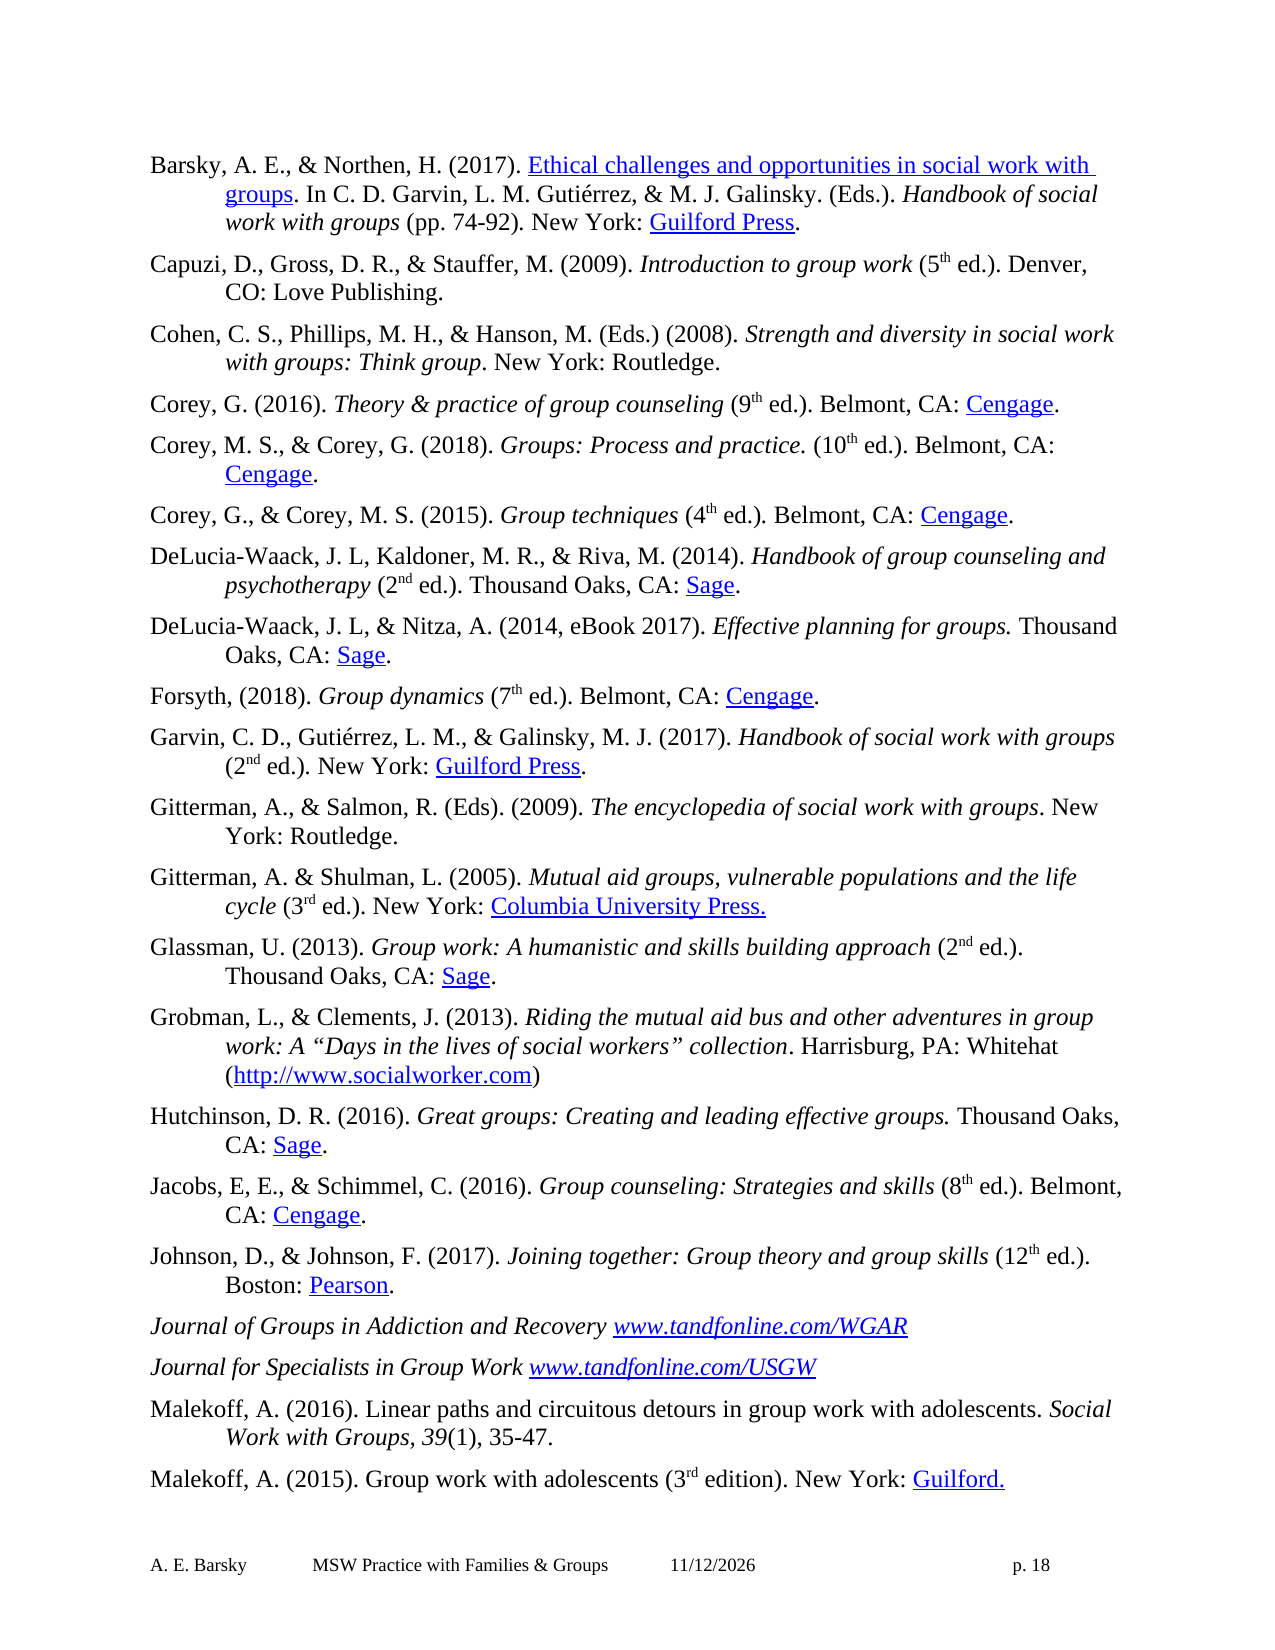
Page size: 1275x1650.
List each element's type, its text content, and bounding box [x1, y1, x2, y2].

text Hutchinson, D. R. (2016). Great groups: Creating and leading effective groups. Thousand Oaks, CA: Sage. [150, 1101, 1125, 1159]
text Corey, G., & Corey, M. S. (2015). Group techniques (4th ed.). Belmont, CA: Cengage. [150, 500, 1125, 529]
text Capuzi, D., Gross, D. R., & Stauffer, M. (2009). Introduction to group work (5th ed.). Denver, CO: Love Publishing. [150, 249, 1125, 306]
text Glassman, U. (2013). Group work: A humanistic and skills building approach (2nd ed.). Thousand Oaks, CA: Sage. [150, 932, 1125, 990]
text Cohen, C. S., Phillips, M. H., & Hanson, M. (Eds.) (2008). Strength and diversity in social work with groups: Think group. New York: Routledge. [150, 319, 1125, 376]
text Corey, M. S., & Corey, G. (2018). Groups: Process and practice. (10th ed.). Belmont, CA: Cengage. [150, 430, 1125, 487]
text Corey, G. (2016). Theory & practice of group counseling (9th ed.). Belmont, CA: Cengage. [150, 389, 1125, 417]
text Journal for Specialists in Group Work www.tandfonline.com/USGW [150, 1352, 1125, 1381]
text Johnson, D., & Johnson, F. (2017). Joining together: Group theory and group skills (12th ed.). Boston: Pearson. [150, 1241, 1125, 1299]
text DeLucia-Waack, J. L, Kaldoner, M. R., & Riva, M. (2014). Handbook of group counseling and psychotherapy (2nd ed.). Thousand Oaks, CA: Sage. [150, 541, 1125, 599]
text DeLucia-Waack, J. L, & Nitza, A. (2014, eBook 2017). Effective planning for groups. Thousand Oaks, CA: Sage. [150, 611, 1125, 669]
text Garvin, C. D., Gutiérrez, L. M., & Galinsky, M. J. (2017). Handbook of social work with groups (2nd ed.). New York: Guilford Press. [150, 722, 1125, 780]
text Malekoff, A. (2015). Group work with adolescents (3rd edition). New York: Guilford. [150, 1464, 1125, 1492]
text Journal of Groups in Addiction and Recovery www.tandfonline.com/WGAR [150, 1311, 1125, 1340]
text Grobman, L., & Clements, J. (2013). Riding the mutual aid bus and other adventures in group work: A “Days in the lives of social workers” collection. Harrisburg, PA: Whitehat (http://www.socialworker.com) [150, 1002, 1125, 1089]
text Jacobs, E, E., & Schimmel, C. (2016). Group counseling: Strategies and skills (8th ed.). Belmont, CA: Cengage. [150, 1171, 1125, 1229]
text Gitterman, A., & Salmon, R. (Eds). (2009). The encyclopedia of social work with groups. New York: Routledge. [150, 792, 1125, 850]
text Barsky, A. E., & Northen, H. (2017). Ethical challenges and opportunities in social work with groups. In C. D. Garvin, L. M. Gutiérrez, & M. J. Galinsky. (Eds.). Handbook of social work with groups (pp. 74-92). New York: Guilford Press. [150, 150, 1125, 236]
text Gitterman, A. & Shulman, L. (2005). Mutual aid groups, vulnerable populations and the life cycle (3rd ed.). New York: Columbia University Press. [150, 862, 1125, 920]
text Forsyth, (2018). Group dynamics (7th ed.). Belmont, CA: Cengage. [150, 681, 1125, 710]
text Malekoff, A. (2016). Linear paths and circuitous detours in group work with adolescents. Social Work with Groups, 39(1), 35-47. [150, 1394, 1125, 1451]
